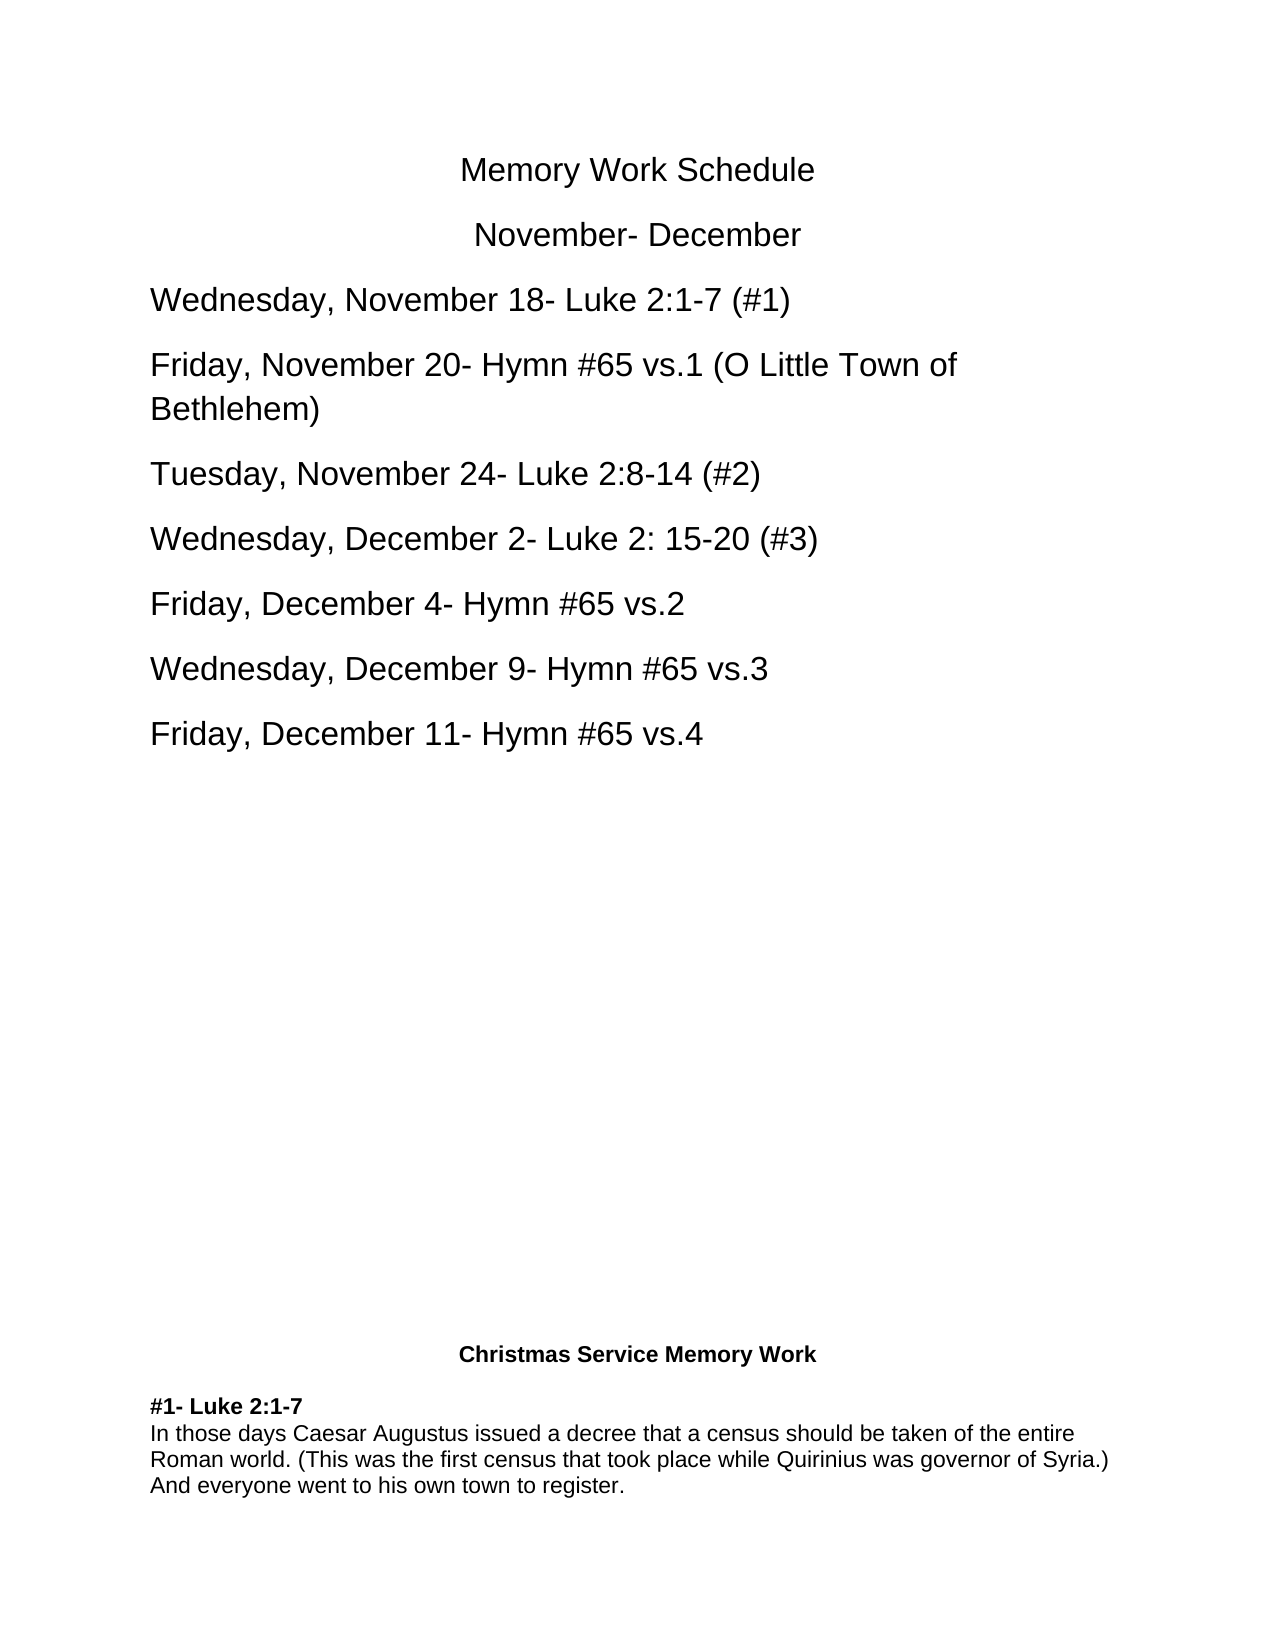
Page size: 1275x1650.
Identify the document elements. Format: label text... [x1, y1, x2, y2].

text Memory Work Schedule [150, 150, 1125, 188]
text Friday, December 4- Hymn #65 vs.2 [150, 584, 1125, 623]
text #1- Luke 2:1-7 [150, 1393, 1125, 1420]
text November- December [150, 215, 1125, 253]
text In those days Caesar Augustus issued a decree that a census should be taken of the entire Roman world. (This was the first census that took place while Quirinius was governor of Syria.) And everyone went to his own town to register. [150, 1420, 1125, 1499]
text Christmas Service Memory Work [150, 1341, 1125, 1367]
text Wednesday, December 2- Luke 2: 15-20 (#3) [150, 519, 1125, 558]
text Tuesday, November 24- Luke 2:8-14 (#2) [150, 454, 1125, 493]
text Wednesday, December 9- Hymn #65 vs.3 [150, 649, 1125, 688]
text Friday, November 20- Hymn #65 vs.1 (O Little Town of Bethlehem) [150, 345, 1125, 428]
text Wednesday, November 18- Luke 2:1-7 (#1) [150, 280, 1125, 318]
text Friday, December 11- Hymn #65 vs.4 [150, 714, 1125, 753]
